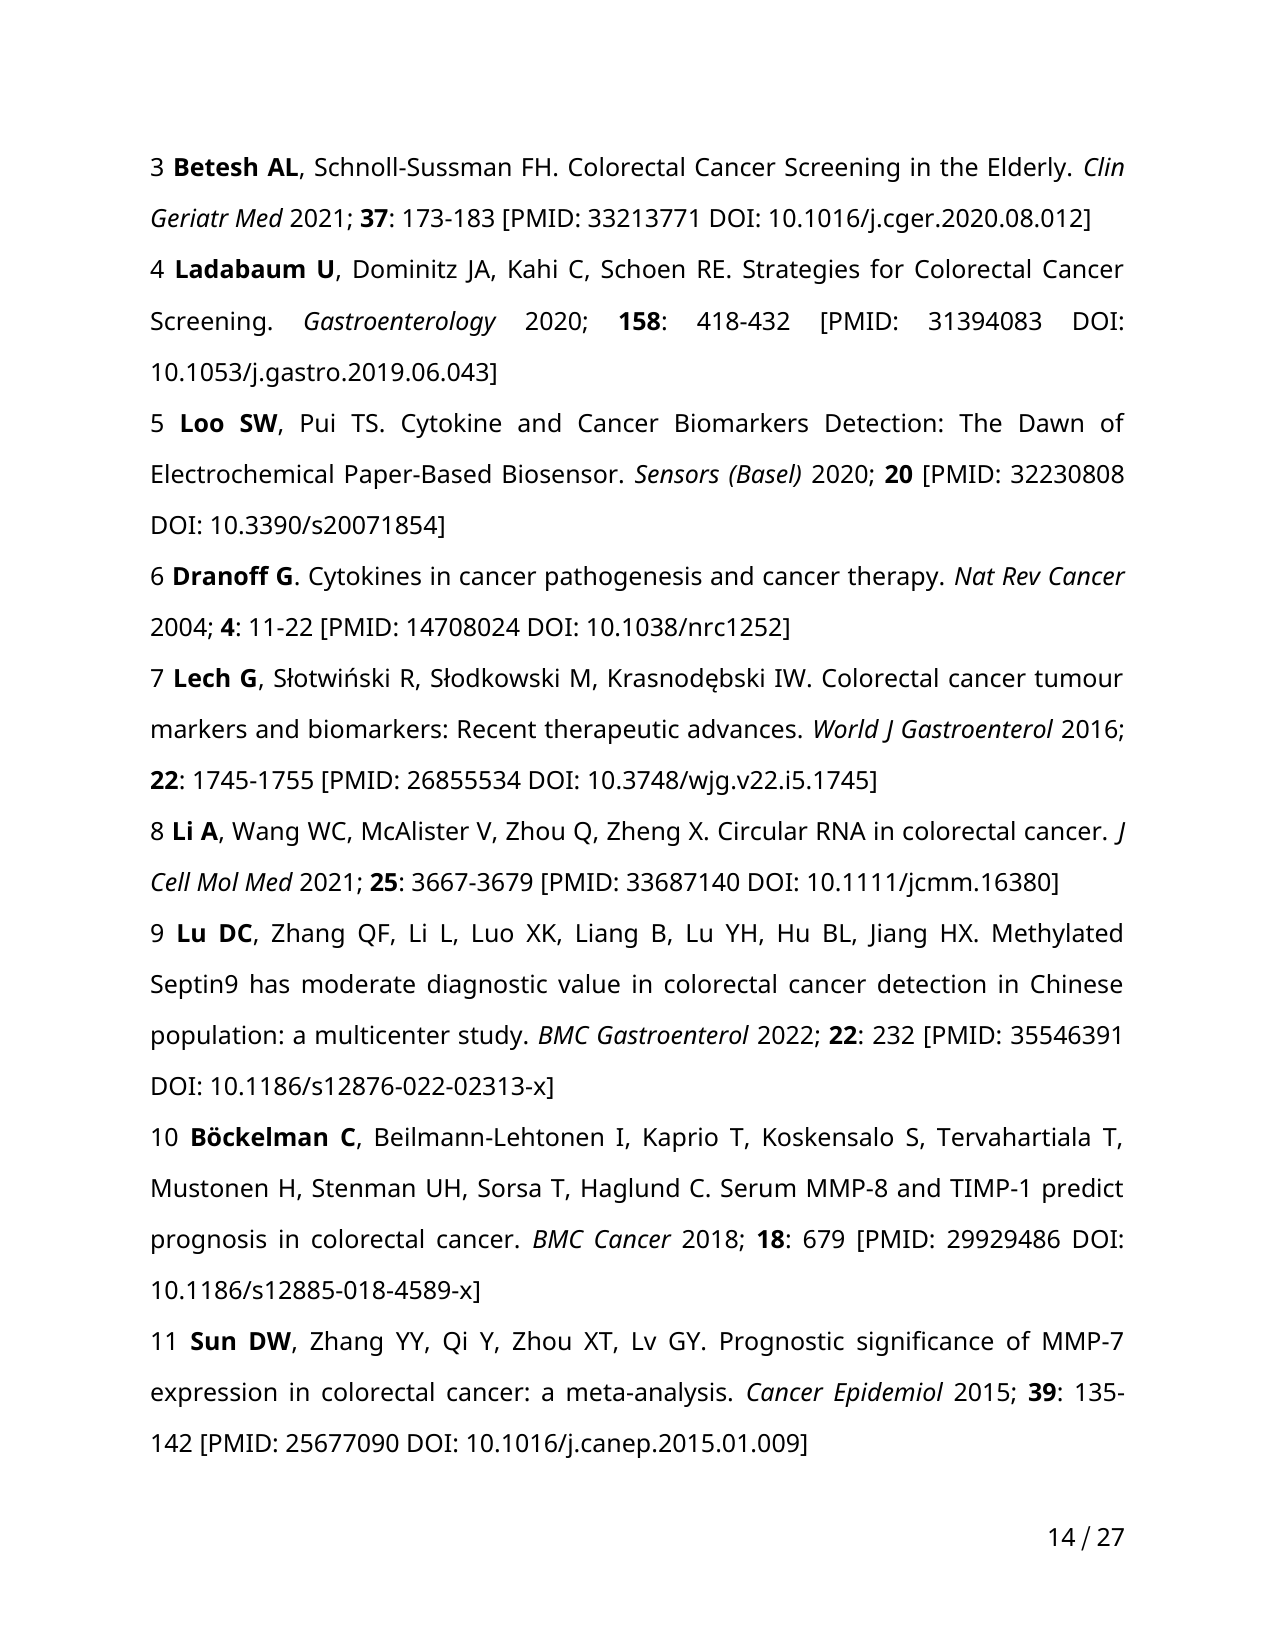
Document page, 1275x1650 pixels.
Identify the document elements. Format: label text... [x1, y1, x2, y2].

text 4 Ladabaum U, Dominitz JA, Kahi C, Schoen RE. Strategies for Colorectal Cancer Screening. Gastroenterology 2020; 158: 418-432 [PMID: 31394083 DOI: 10.1053/j.gastro.2019.06.043] [150, 252, 1125, 388]
text 7 Lech G, Słotwiński R, Słodkowski M, Krasnodębski IW. Colorectal cancer tumour markers and biomarkers: Recent therapeutic advances. World J Gastroenterol 2016; 22: 1745-1755 [PMID: 26855534 DOI: 10.3748/wjg.v22.i5.1745] [150, 660, 1125, 797]
text 9 Lu DC, Zhang QF, Li L, Luo XK, Liang B, Lu YH, Hu BL, Jiang HX. Methylated Septin9 has moderate diagnostic value in colorectal cancer detection in Chinese population: a multicenter study. BMC Gastroenterol 2022; 22: 232 [PMID: 35546391 DOI: 10.1186/s12876-022-02313-x] [150, 916, 1125, 1103]
text 11 Sun DW, Zhang YY, Qi Y, Zhou XT, Lv GY. Prognostic significance of MMP-7 expression in colorectal cancer: a meta-analysis. Cancer Epidemiol 2015; 39: 135-142 [PMID: 25677090 DOI: 10.1016/j.canep.2015.01.009] [150, 1324, 1125, 1460]
text 8 Li A, Wang WC, McAlister V, Zhou Q, Zheng X. Circular RNA in colorectal cancer. J Cell Mol Med 2021; 25: 3667-3679 [PMID: 33687140 DOI: 10.1111/jcmm.16380] [150, 813, 1125, 899]
text 6 Dranoff G. Cytokines in cancer pathogenesis and cancer therapy. Nat Rev Cancer 2004; 4: 11-22 [PMID: 14708024 DOI: 10.1038/nrc1252] [150, 558, 1125, 643]
text 10 Böckelman C, Beilmann-Lehtonen I, Kaprio T, Koskensalo S, Tervahartiala T, Mustonen H, Stenman UH, Sorsa T, Haglund C. Serum MMP-8 and TIMP-1 predict prognosis in colorectal cancer. BMC Cancer 2018; 18: 679 [PMID: 29929486 DOI: 10.1186/s12885-018-4589-x] [150, 1120, 1125, 1307]
text 3 Betesh AL, Schnoll-Sussman FH. Colorectal Cancer Screening in the Elderly. Clin Geriatr Med 2021; 37: 173-183 [PMID: 33213771 DOI: 10.1016/j.cger.2020.08.012] [150, 150, 1125, 235]
text 5 Loo SW, Pui TS. Cytokine and Cancer Biomarkers Detection: The Dawn of Electrochemical Paper-Based Biosensor. Sensors (Basel) 2020; 20 [PMID: 32230808 DOI: 10.3390/s20071854] [150, 405, 1125, 541]
